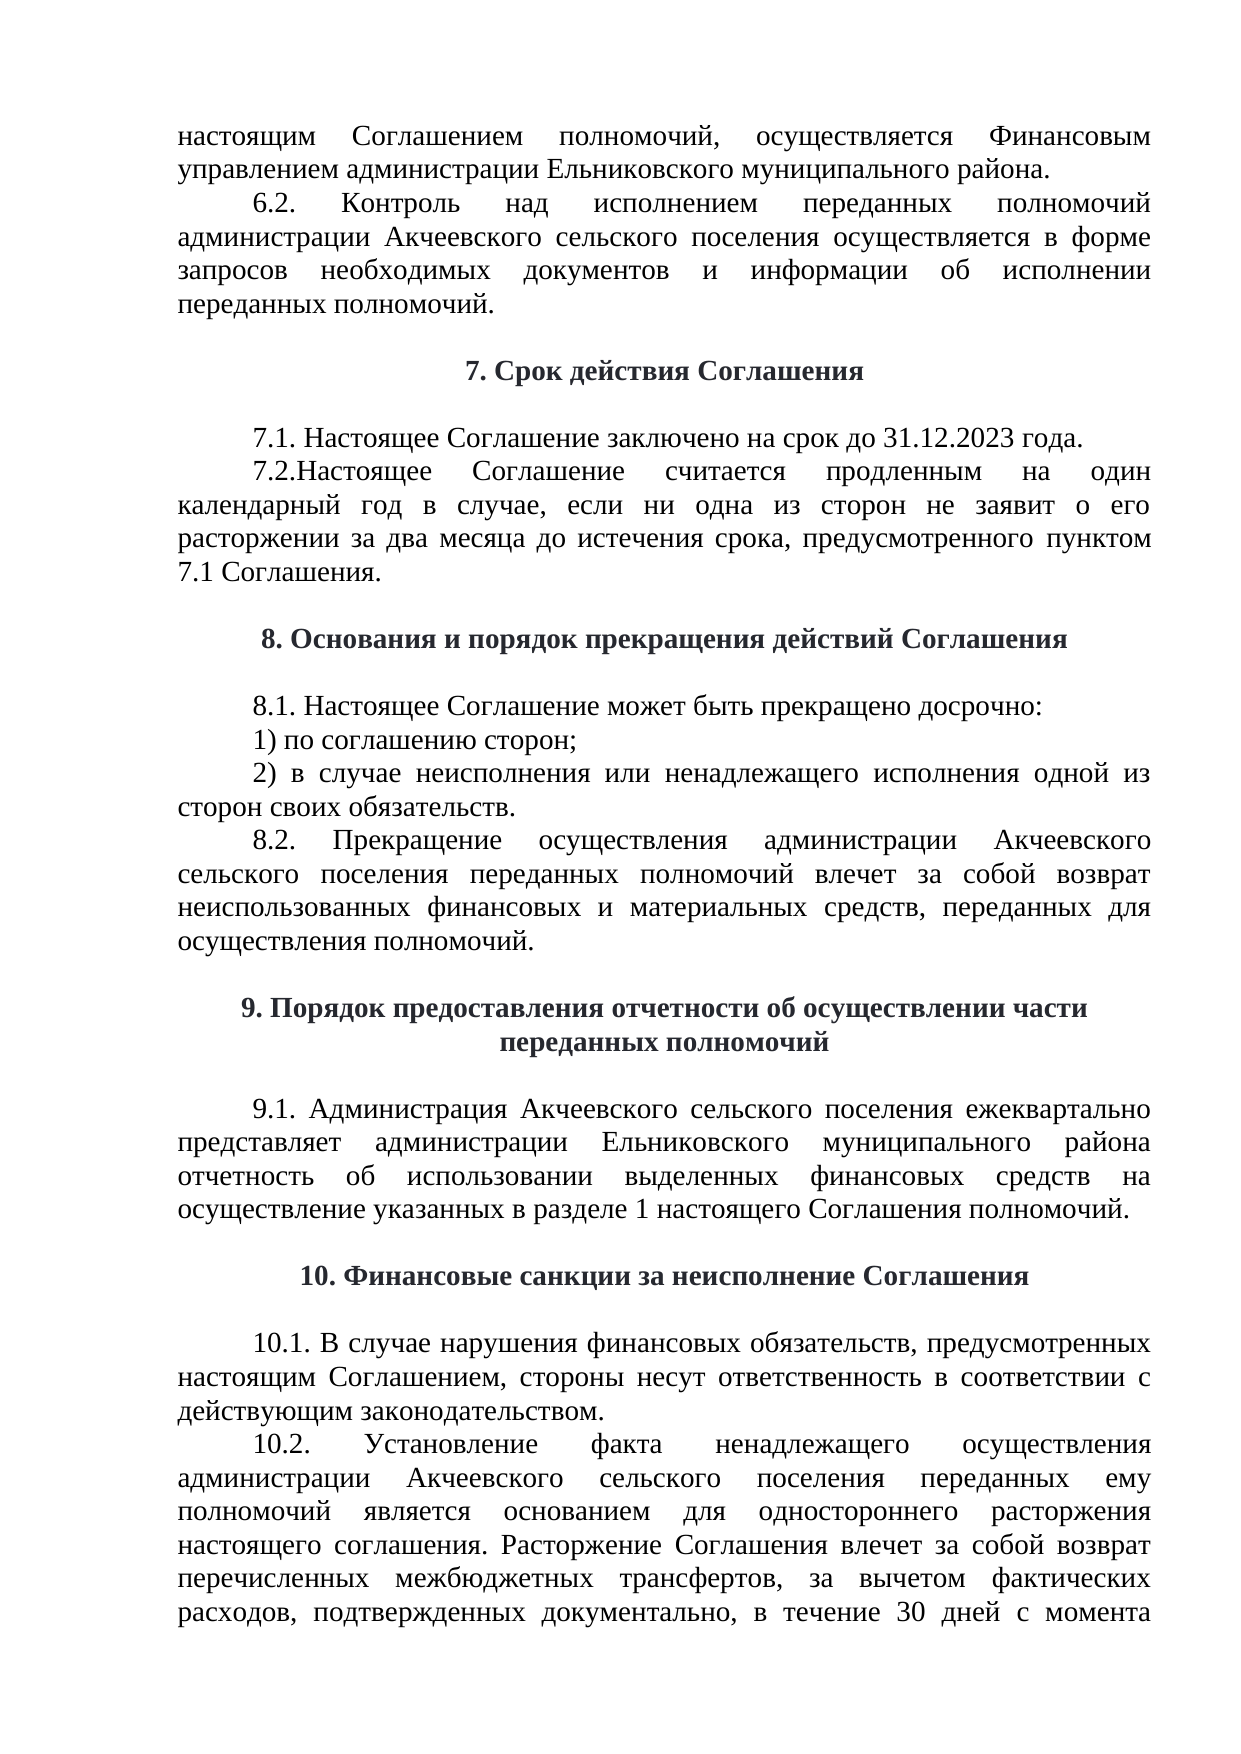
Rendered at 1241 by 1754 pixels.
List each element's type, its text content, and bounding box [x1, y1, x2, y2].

text 7.1. Настоящее Соглашение заключено на срок до 31.12.2023 года. [177, 420, 1152, 453]
text 8.2. Прекращение осуществления администрации Акчеевского сельского поселения переданных полномочий влечет за собой возврат неиспользованных финансовых и материальных средств, переданных для осуществления полномочий. [177, 822, 1152, 957]
text 9.1. Администрация Акчеевского сельского поселения ежеквартально представляет администрации Ельниковского муниципального района отчетность об использовании выделенных финансовых средств на осуществление указанных в разделе 1 настоящего Соглашения полномочий. [177, 1091, 1152, 1225]
text 7. Срок действия Соглашения [177, 353, 1152, 386]
text 1) по соглашению сторон; [177, 722, 1152, 755]
text 10. Финансовые санкции за неисполнение Соглашения [177, 1258, 1152, 1292]
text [177, 118, 1152, 185]
text 7.2.Настоящее Соглашение считается продленным на один календарный год в случае, если ни одна из сторон не заявит о его расторжении за два месяца до истечения срока, предусмотренного пунктом 7.1 Соглашения. [177, 453, 1152, 588]
text 6.2. Контроль над исполнением переданных полномочий администрации Акчеевского сельского поселения осуществляется в форме запросов необходимых документов и информации об исполнении переданных полномочий. [177, 185, 1152, 319]
text 2) в случае неисполнения или ненадлежащего исполнения одной из сторон своих обязательств. [177, 755, 1152, 822]
text 8. Основания и порядок прекращения действий Соглашения [177, 621, 1152, 655]
text 9. Порядок предоставления отчетности об осуществлении части переданных полномочий [177, 990, 1152, 1057]
text 8.1. Настоящее Соглашение может быть прекращено досрочно: [177, 688, 1152, 722]
text 10.1. В случае нарушения финансовых обязательств, предусмотренных настоящим Соглашением, стороны несут ответственность в соответствии с действующим законодательством. [177, 1326, 1152, 1426]
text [177, 1426, 1152, 1627]
